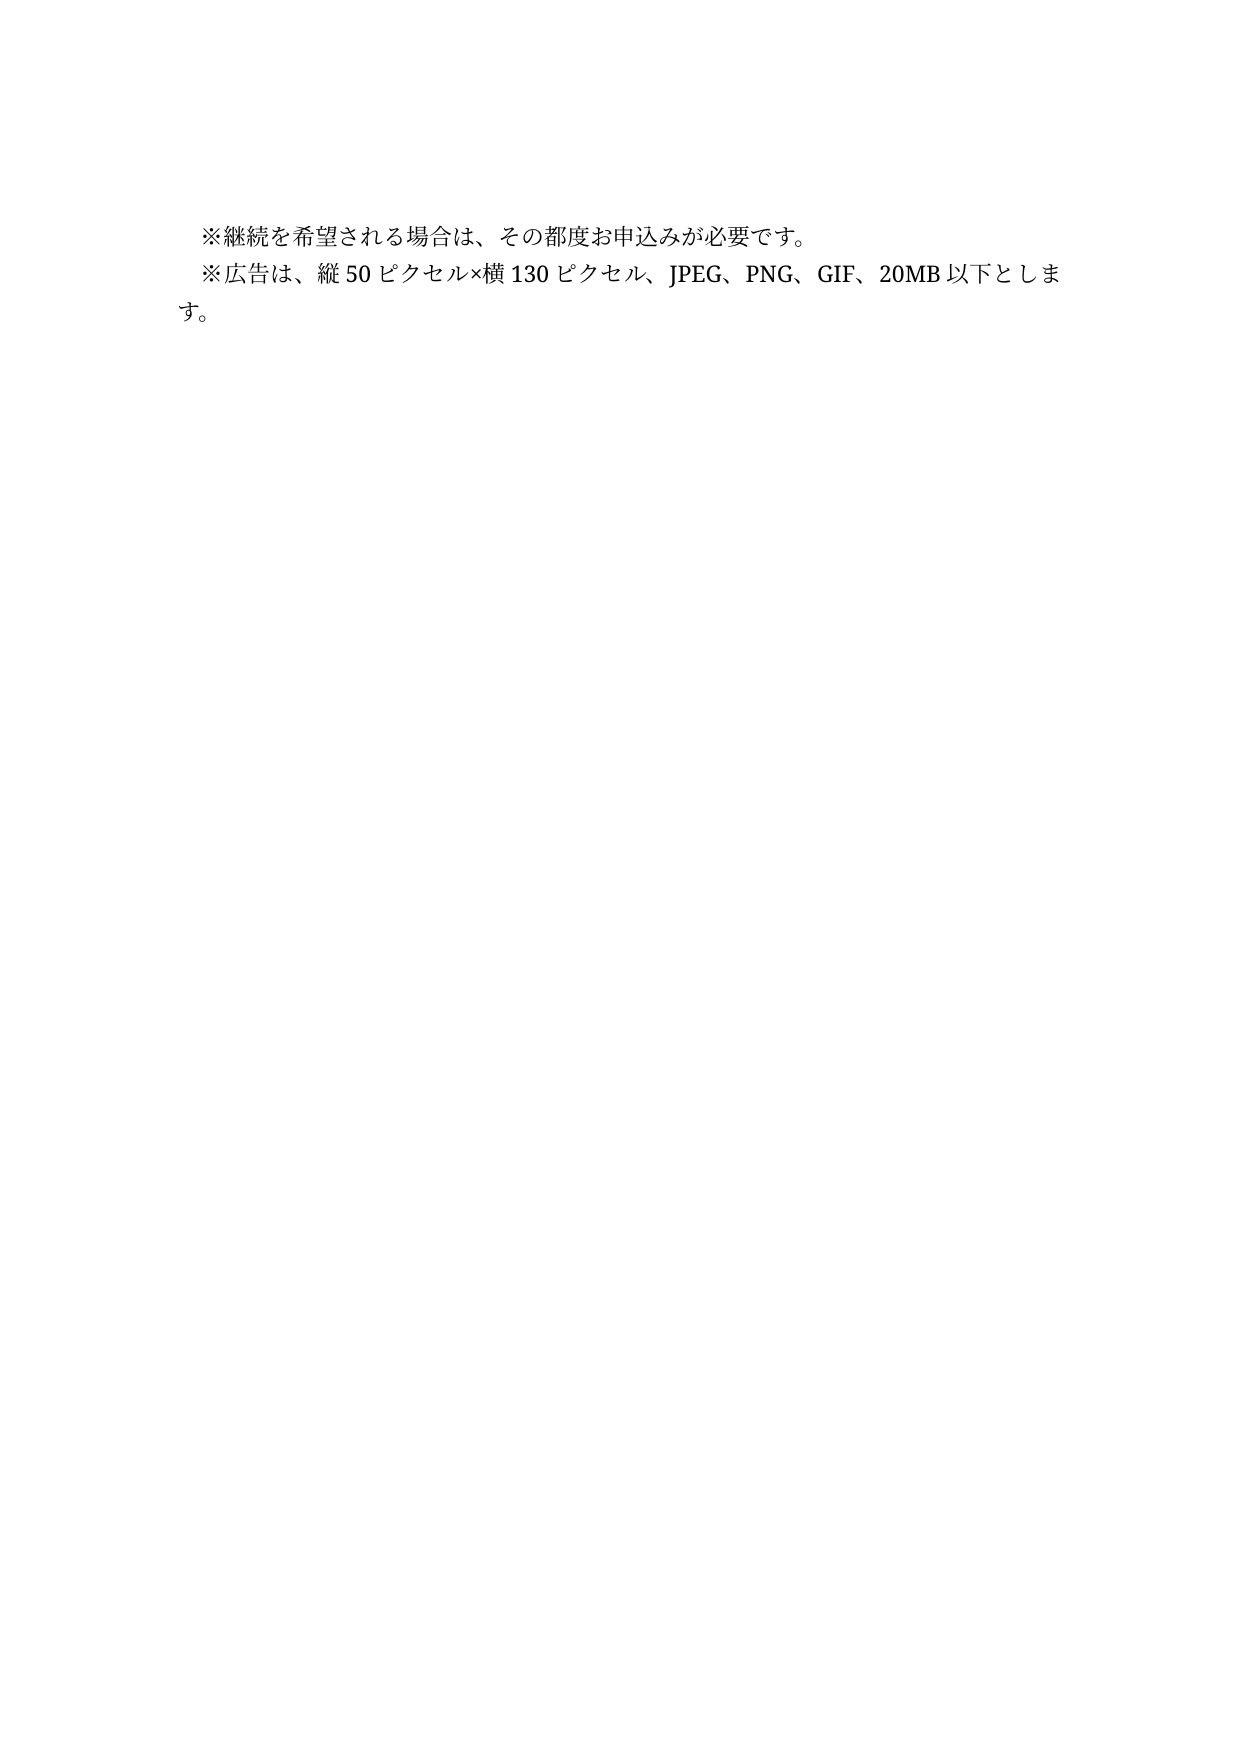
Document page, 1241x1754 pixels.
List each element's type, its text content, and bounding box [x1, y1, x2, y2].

text ※広告は、縦50ピクセル×横130ピクセル、JPEG、PNG、GIF、20MB以下とします。 [177, 254, 1063, 329]
text ※継続を希望される場合は、その都度お申込みが必要です。 [177, 217, 1063, 254]
